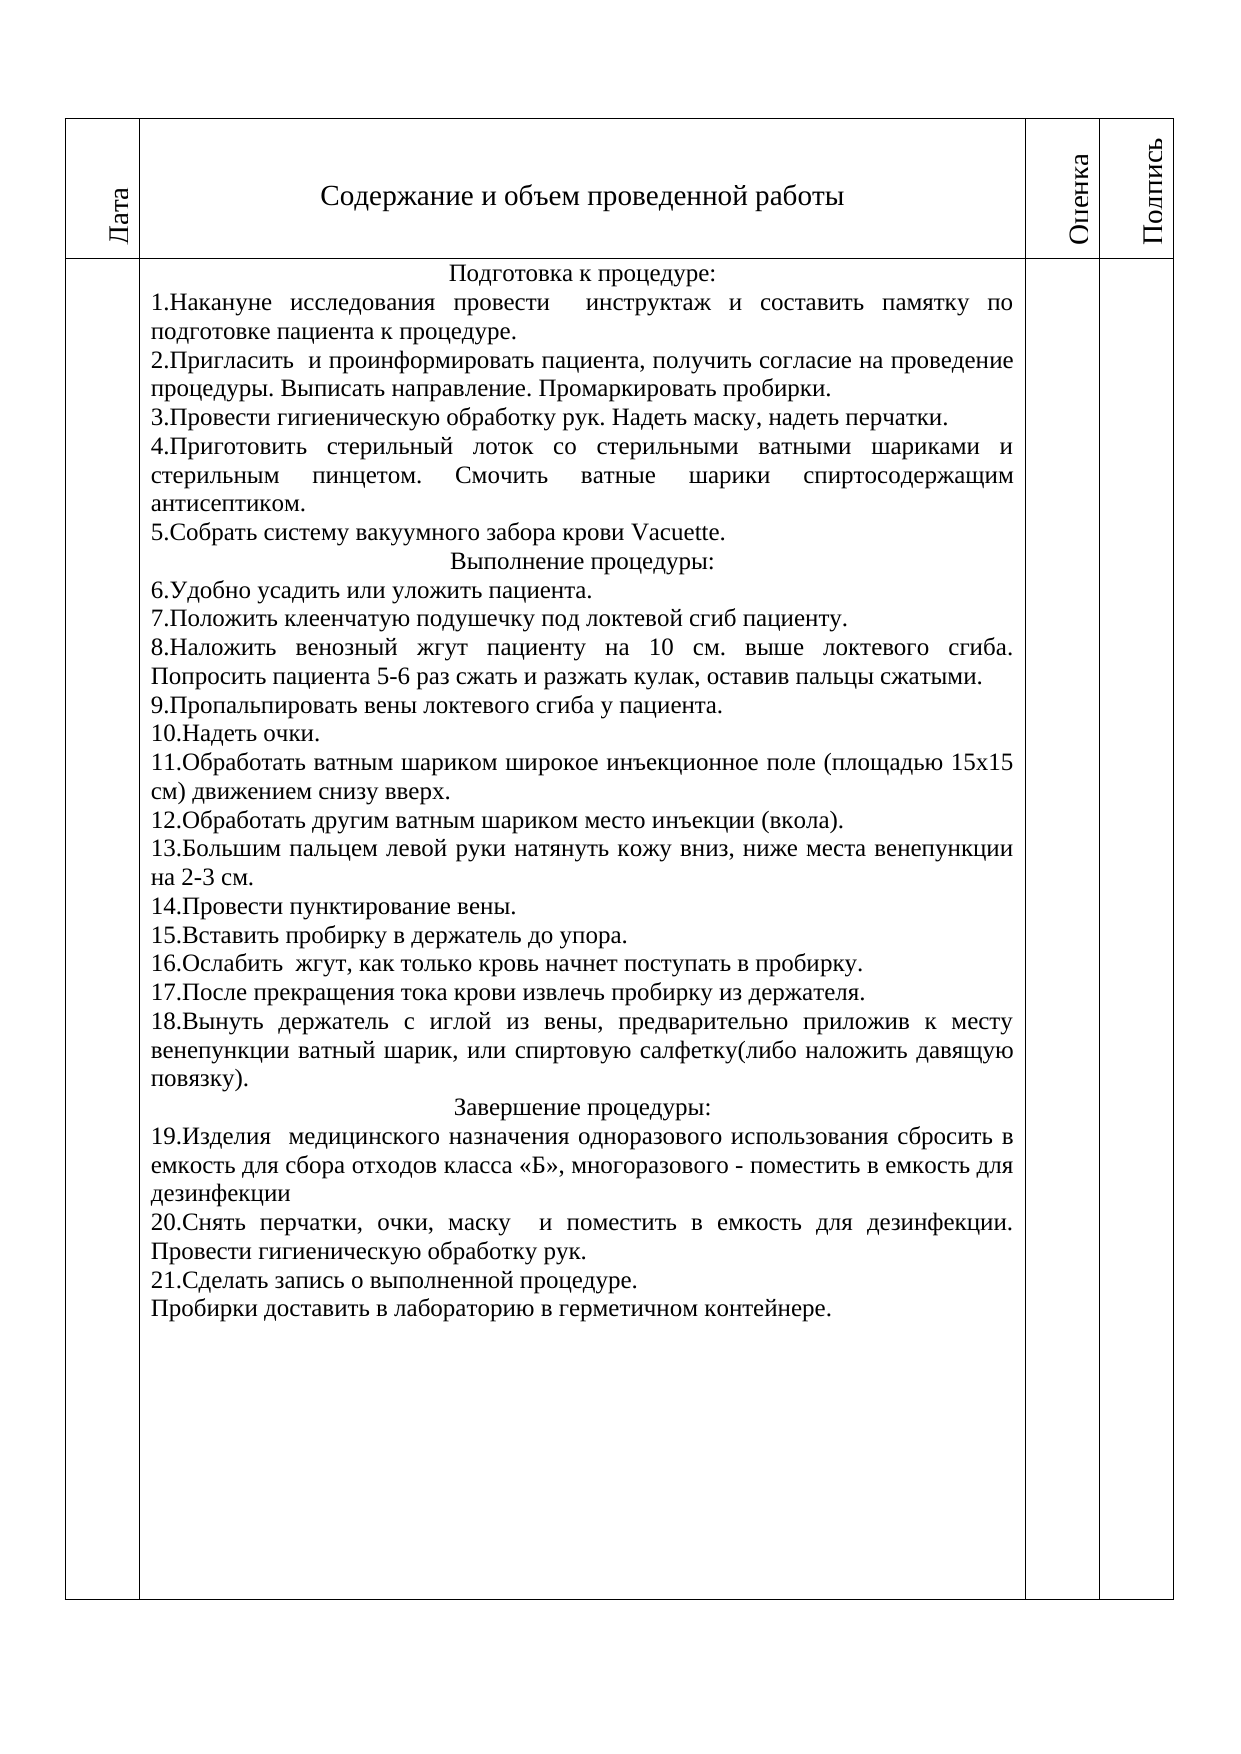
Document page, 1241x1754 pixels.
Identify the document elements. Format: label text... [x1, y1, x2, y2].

table_cell [66, 259, 139, 1599]
table_header Содержание и объем проведенной работы [140, 119, 1025, 257]
table_cell [1026, 259, 1099, 1599]
table_header Дата [66, 119, 139, 257]
table_cell Подготовка к процедуре: 1.Накануне исследования провести инструктаж и составить памятку по подготовке пациента к процедуре. 2.Пригласить и проинформировать пациента, получить согласие на проведение процедуры. Выписать направление. Промаркировать пробирки. 3.Провести гигиеническую обработку рук. Надеть маску, надеть перчатки. 4.Приготовить стерильный лоток со стерильными ватными шариками и стерильным пинцетом. Смочить ватные шарики спиртосодержащим антисептиком. 5.Собрать систему вакуумного забора крови Vacuette. Выполнение процедуры: 6.Удобно усадить или уложить пациента. 7.Положить клеенчатую подушечку под локтевой сгиб пациенту. 8.Наложить венозный жгут пациенту на 10 см. выше локтевого сгиба. Попросить пациента 5-6 раз сжать и разжать кулак, оставив пальцы сжатыми. 9.Пропальпировать вены локтевого сгиба у пациента. 10.Надеть очки. 11.Обработать ватным шариком широкое инъекционное поле (площадью 15х15 см) движением снизу вверх. 12.Обработать другим ватным шариком место инъекции (вкола). 13.Большим пальцем левой руки натянуть кожу вниз, ниже места венепункции на 2-3 см. 14.Провести пунктирование вены. 15.Вставить пробирку в держатель до упора. 16.Ослабить жгут, как только кровь начнет поступать в пробирку. 17.После прекращения тока крови извлечь пробирку из держателя. 18.Вынуть держатель с иглой из вены, предварительно приложив к месту венепункции ватный шарик, или спиртовую салфетку(либо наложить давящую повязку). Завершение процедуры: 19.Изделия медицинского назначения одноразового использования сбросить в емкость для сбора отходов класса «Б», многоразового - поместить в емкость для дезинфекции 20.Снять перчатки, очки, маску и поместить в емкость для дезинфекции. Провести гигиеническую обработку рук. 21.Сделать запись о выполненной процедуре. Пробирки доставить в лабораторию в герметичном контейнере. [140, 259, 1025, 1599]
table_header Подпись [1100, 119, 1173, 257]
table_header Оценка [1026, 119, 1099, 257]
table_cell [1100, 259, 1173, 1599]
